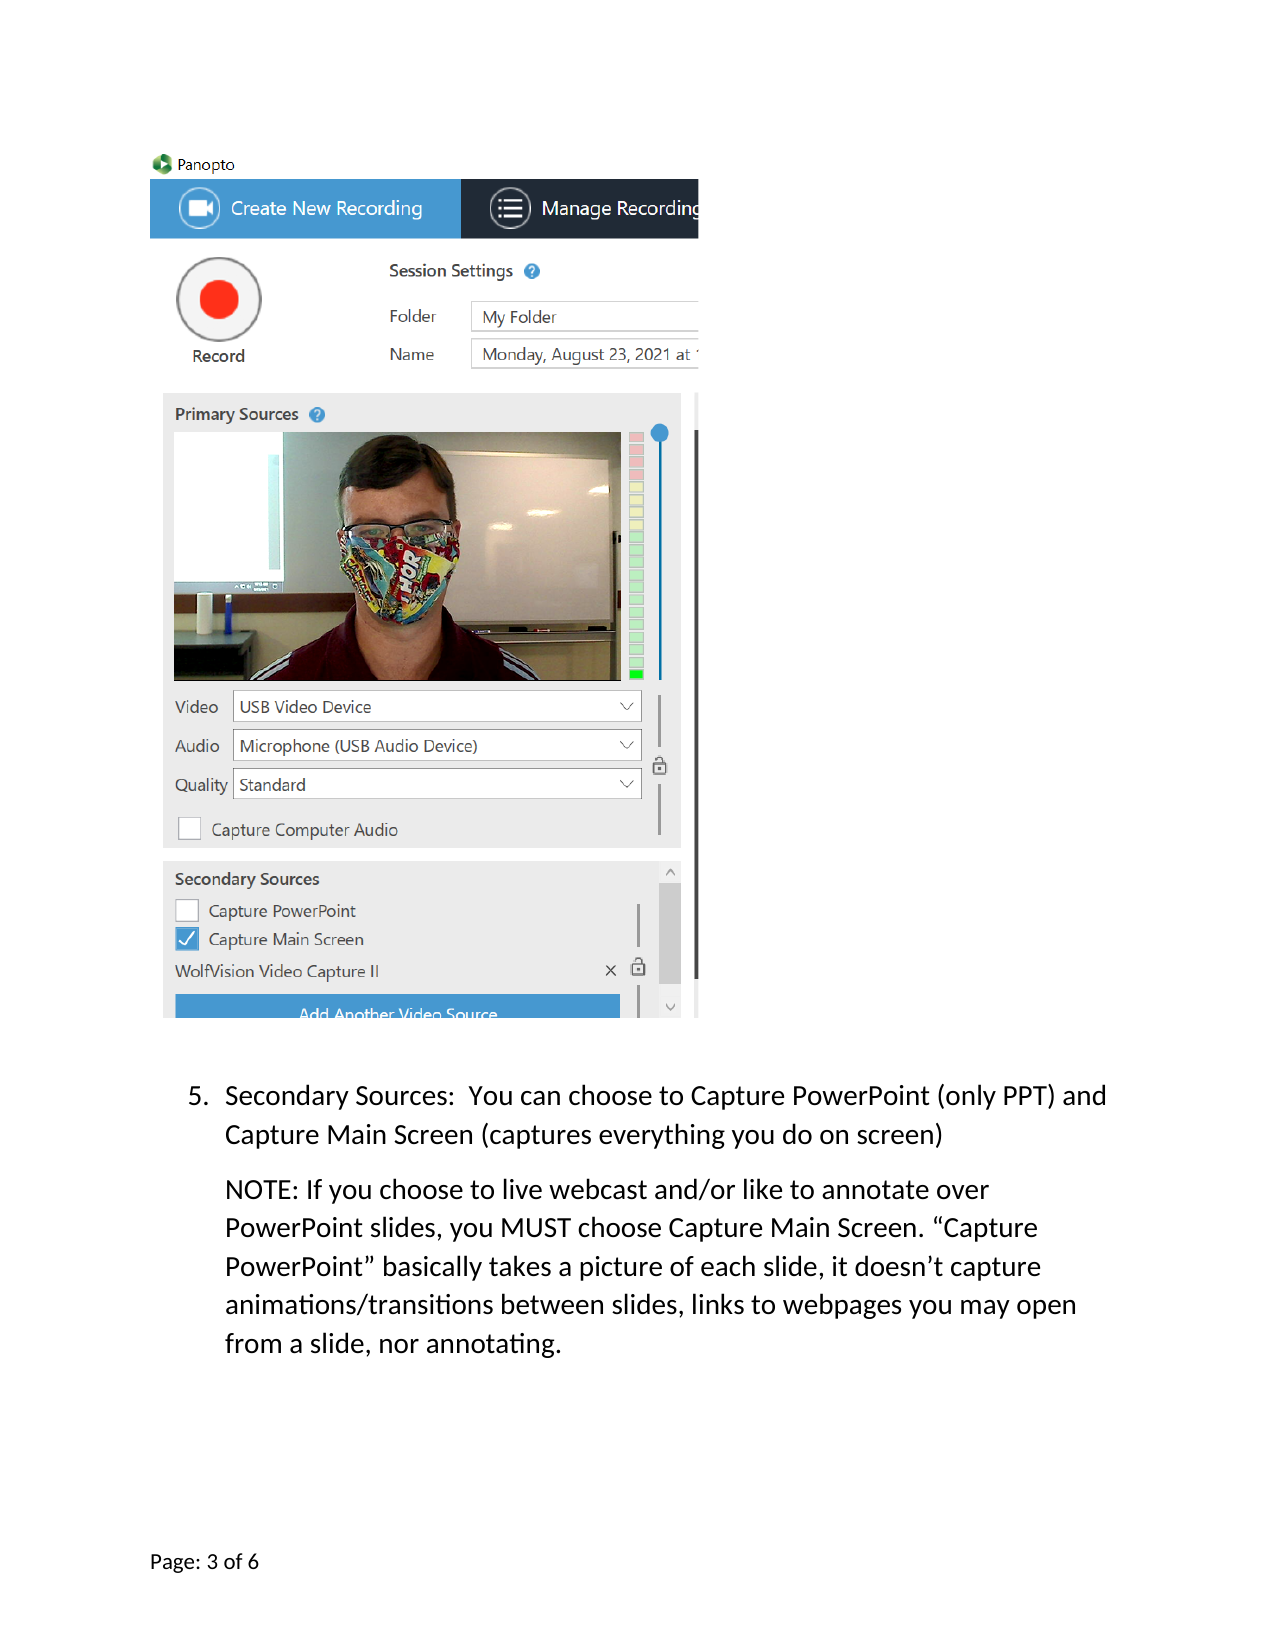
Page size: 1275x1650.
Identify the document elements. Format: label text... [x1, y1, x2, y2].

list Secondary Sources: You can choose to Capture PowerPoint (only PPT) and Capture Main Screen (captures everything you do on screen) [187, 1077, 1125, 1151]
picture [150, 150, 699, 1021]
text NOTE: If you choose to live webcast and/or like to annotate over PowerPoint slides, you MUST choose Capture Main Screen. “Capture PowerPoint” basically takes a picture of each slide, it doesn’t capture animations/transitions between slides, links to webpages you may open from a slide, nor annotating. [225, 1171, 1125, 1360]
